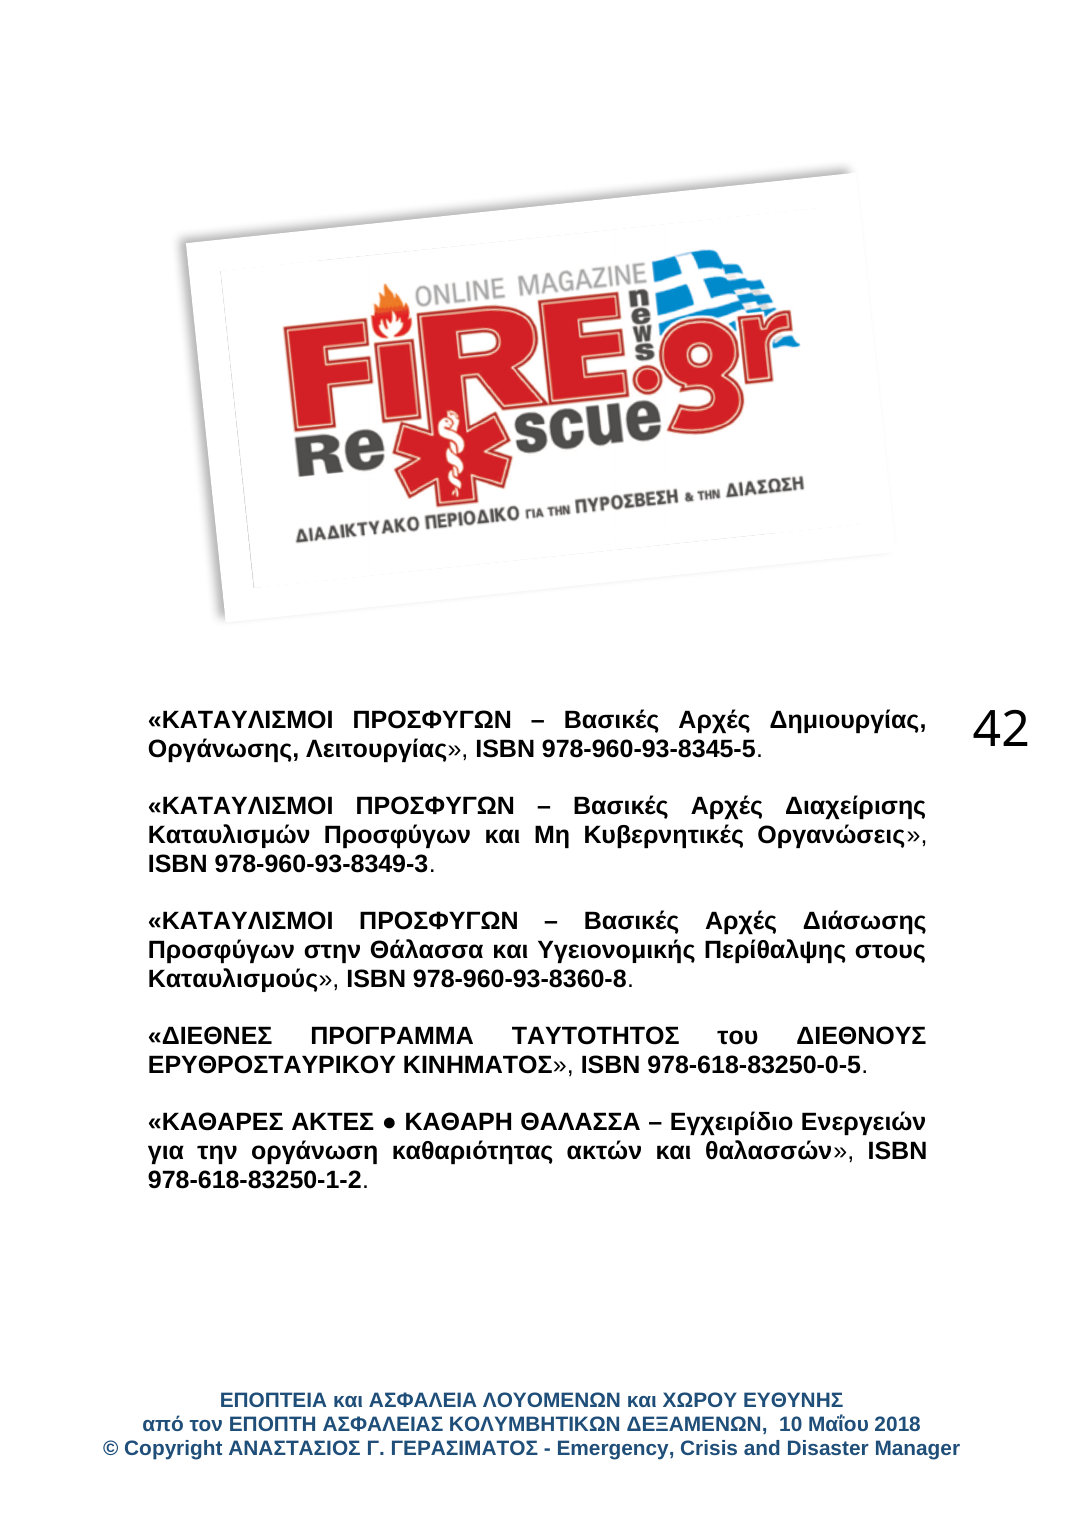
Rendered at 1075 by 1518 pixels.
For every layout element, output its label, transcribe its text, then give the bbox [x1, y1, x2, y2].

text «ΚΑΤΑΥΛΙΣΜΟΙ ΠΡΟΣΦΥΓΩΝ – Βασικές Αρχές Διάσωσης Προσφύγων στην Θάλασσα και Υγειονομικής Περίθαλψης στους Καταυλισμούς», ISBN 978-960-93-8360-8. [148, 906, 927, 992]
picture [221, 208, 861, 587]
text «ΚΑΤΑΥΛΙΣΜΟΙ ΠΡΟΣΦΥΓΩΝ – Βασικές Αρχές Δημιουργίας, Οργάνωσης, Λειτουργίας», ISBN 978-960-93-8345-5. [148, 705, 927, 762]
text «ΚΑΘΑΡΕΣ ΑΚΤΕΣ ● ΚΑΘΑΡΗ ΘΑΛΑΣΣΑ – Εγχειρίδιο Ενεργειών για την οργάνωση καθαριότητας ακτών και θαλασσών», ISBN 978-618-83250-1-2. [148, 1107, 927, 1194]
text «ΔΙΕΘΝΕΣ ΠΡΟΓΡΑΜΜΑ ΤΑΥΤΟΤΗΤΟΣ του ΔΙΕΘΝΟΥΣ ΕΡΥΘΡΟΣΤΑΥΡΙΚΟΥ ΚΙΝΗΜΑΤΟΣ», ISBN 978-618-83250-0-5. [148, 1021, 927, 1079]
text «ΚΑΤΑΥΛΙΣΜΟΙ ΠΡΟΣΦΥΓΩΝ – Βασικές Αρχές Διαχείρισης Καταυλισμών Προσφύγων και Μη Κυβερνητικές Οργανώσεις», ISBN 978-960-93-8349-3. [148, 791, 927, 877]
